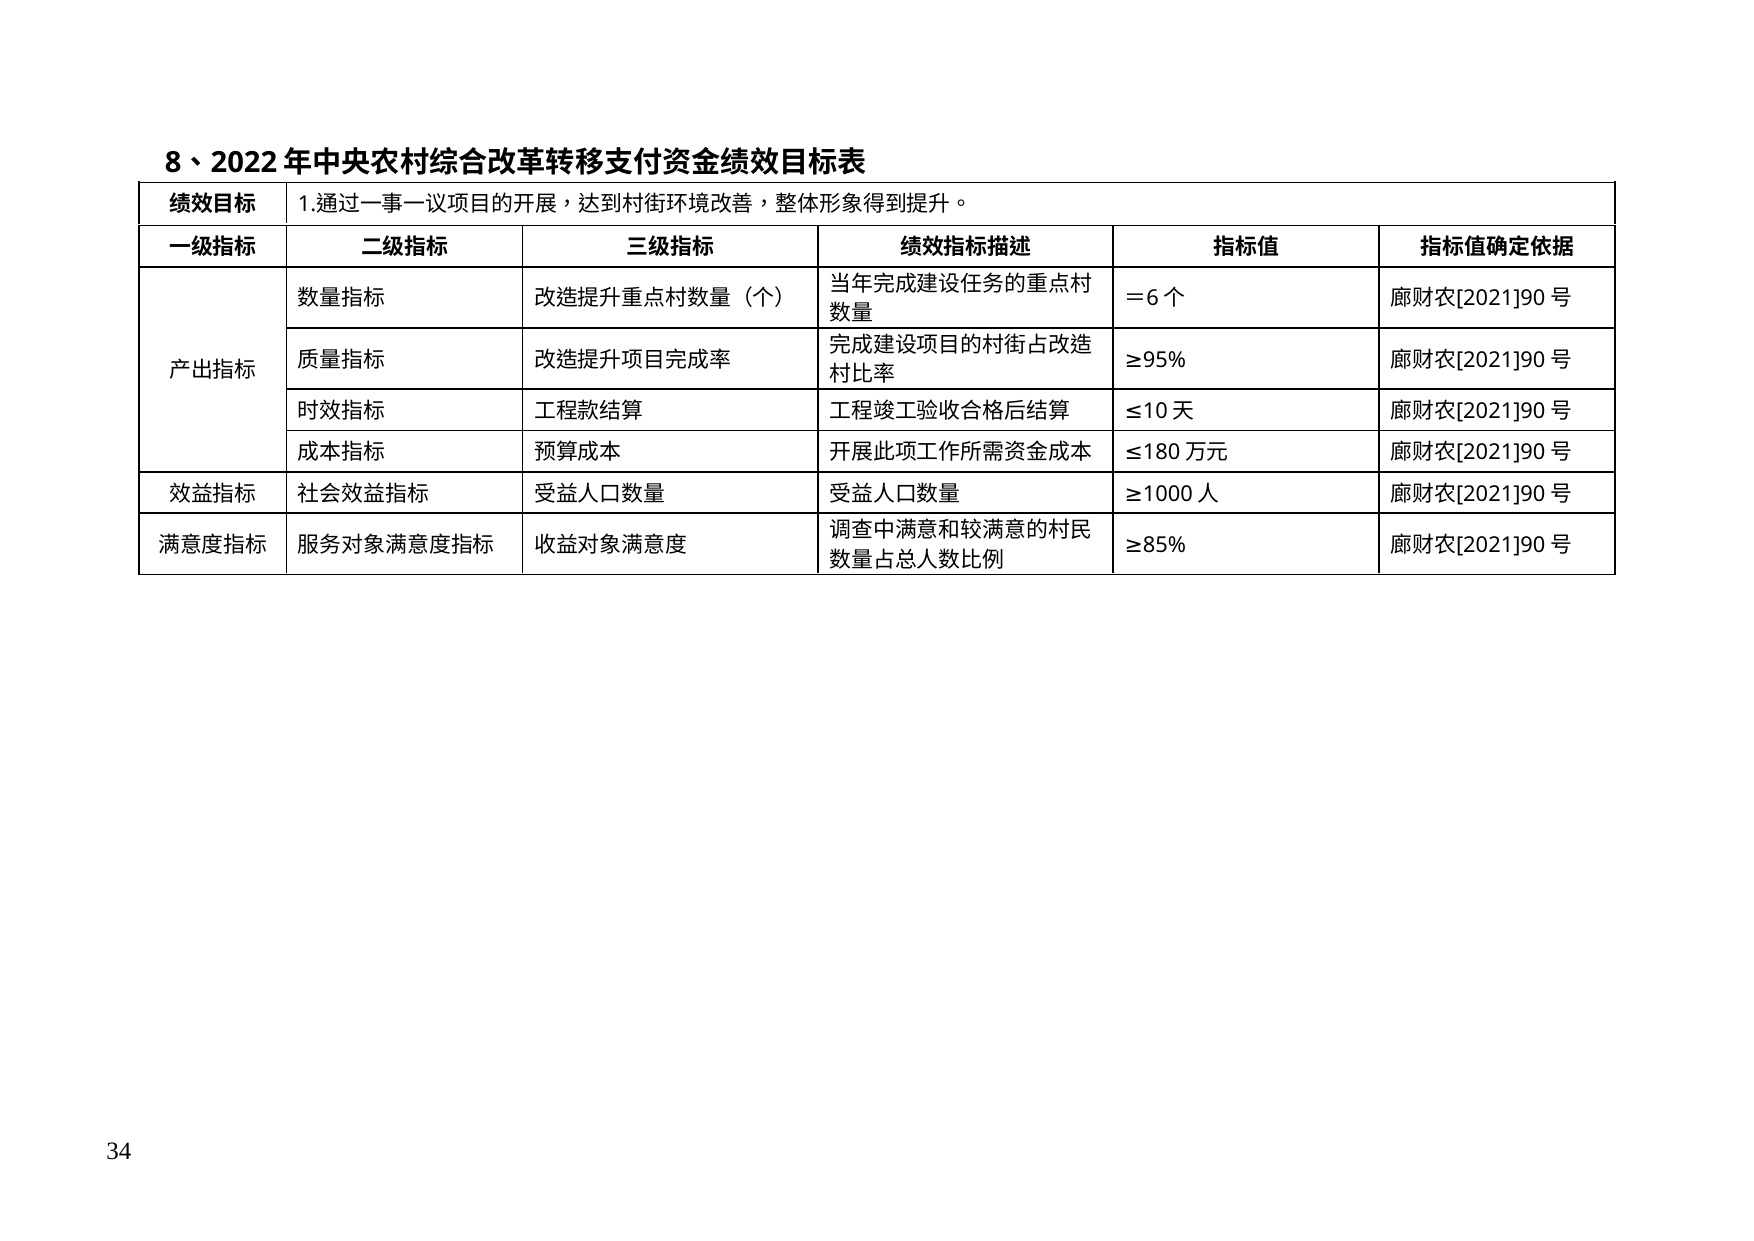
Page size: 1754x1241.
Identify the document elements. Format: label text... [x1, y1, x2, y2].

table_cell 满意度指标 [140, 514, 286, 573]
table_header 指标值确定依据 [1380, 226, 1614, 266]
table_cell ＝6个 [1114, 268, 1378, 327]
table_cell ≥95% [1114, 329, 1378, 388]
table_cell 廊财农[2021]90号 [1380, 514, 1614, 573]
table_cell 数量指标 [287, 268, 522, 327]
table_cell 产出指标 [140, 268, 286, 471]
table_cell 完成建设项目的村街占改造村比率 [819, 329, 1112, 388]
table_cell 廊财农[2021]90号 [1380, 329, 1614, 388]
table_cell 成本指标 [287, 431, 522, 471]
table_cell ≥1000人 [1114, 473, 1378, 512]
table_cell 效益指标 [140, 473, 286, 512]
table_cell 廊财农[2021]90号 [1380, 390, 1614, 429]
table_cell 时效指标 [287, 390, 522, 429]
table_cell 社会效益指标 [287, 473, 522, 512]
table_cell 改造提升项目完成率 [523, 329, 817, 388]
table_cell 改造提升重点村数量（个） [523, 268, 817, 327]
table_header 绩效指标描述 [819, 226, 1112, 266]
table_header 绩效目标 [140, 183, 286, 223]
table_cell 预算成本 [523, 431, 817, 471]
table_cell 调查中满意和较满意的村民数量占总人数比例 [819, 514, 1112, 573]
table_cell 受益人口数量 [819, 473, 1112, 512]
table_cell ≤10天 [1114, 390, 1378, 429]
table_cell 廊财农[2021]90号 [1380, 268, 1614, 327]
table_cell 服务对象满意度指标 [287, 514, 522, 573]
table_header 二级指标 [287, 226, 522, 266]
table_cell 廊财农[2021]90号 [1380, 473, 1614, 512]
table_cell ≥85% [1114, 514, 1378, 573]
table_cell 廊财农[2021]90号 [1380, 431, 1614, 471]
table_header 三级指标 [523, 226, 817, 266]
text 8、2022年中央农村综合改革转移支付资金绩效目标表 [106, 142, 1648, 181]
table_cell 工程竣工验收合格后结算 [819, 390, 1112, 429]
table_cell 开展此项工作所需资金成本 [819, 431, 1112, 471]
table_cell 工程款结算 [523, 390, 817, 429]
table_header 指标值 [1114, 226, 1378, 266]
table_cell 收益对象满意度 [523, 514, 817, 573]
table_cell 当年完成建设任务的重点村数量 [819, 268, 1112, 327]
table_header 一级指标 [140, 226, 286, 266]
table_cell 质量指标 [287, 329, 522, 388]
table_cell 受益人口数量 [523, 473, 817, 512]
table_cell ≤180万元 [1114, 431, 1378, 471]
table_header 1.通过一事一议项目的开展，达到村街环境改善，整体形象得到提升。 [287, 183, 1614, 223]
